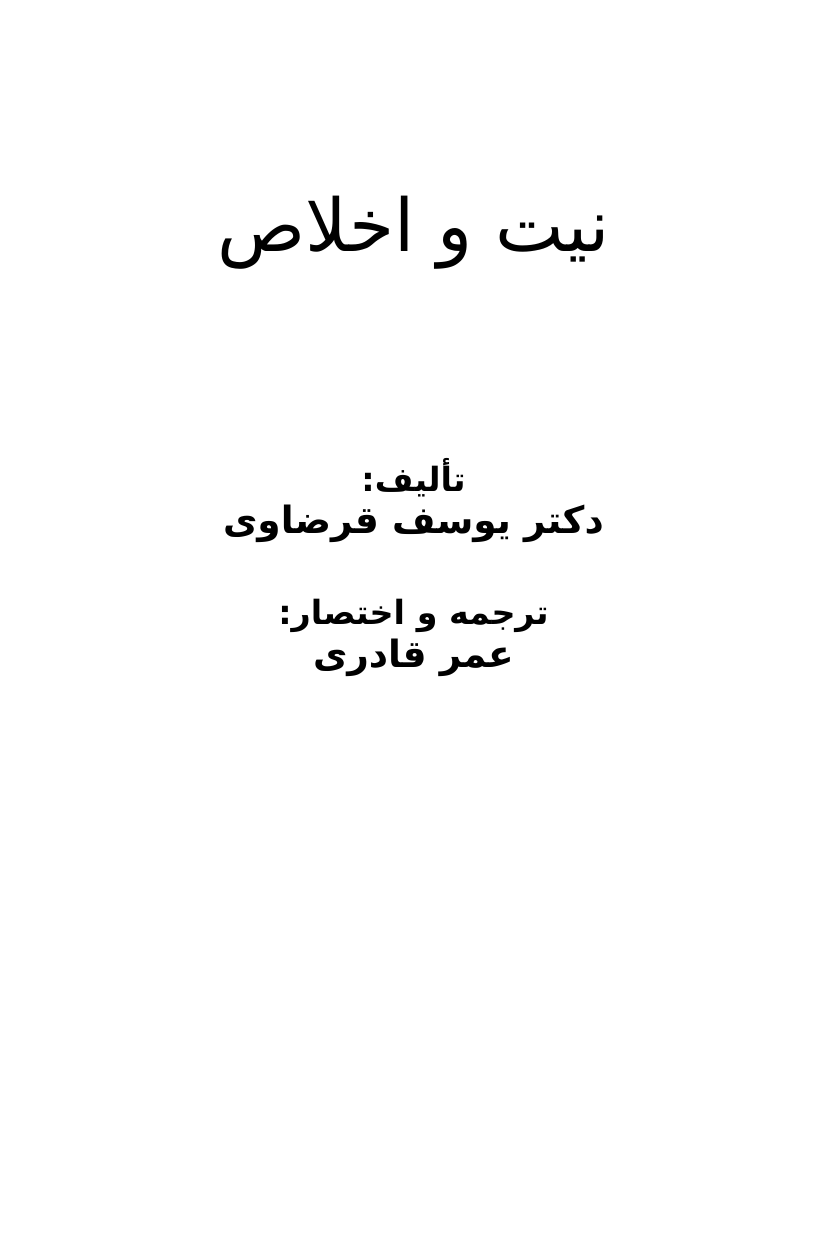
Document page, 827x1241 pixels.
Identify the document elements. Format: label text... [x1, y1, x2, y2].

text ترجمه و اختصار: [89, 594, 738, 633]
text تألیف: [89, 460, 738, 499]
text دکتر یوسف قرضاوی [89, 499, 738, 543]
text عمر قادری [89, 633, 738, 676]
text نیت و اخلاص [89, 184, 738, 268]
